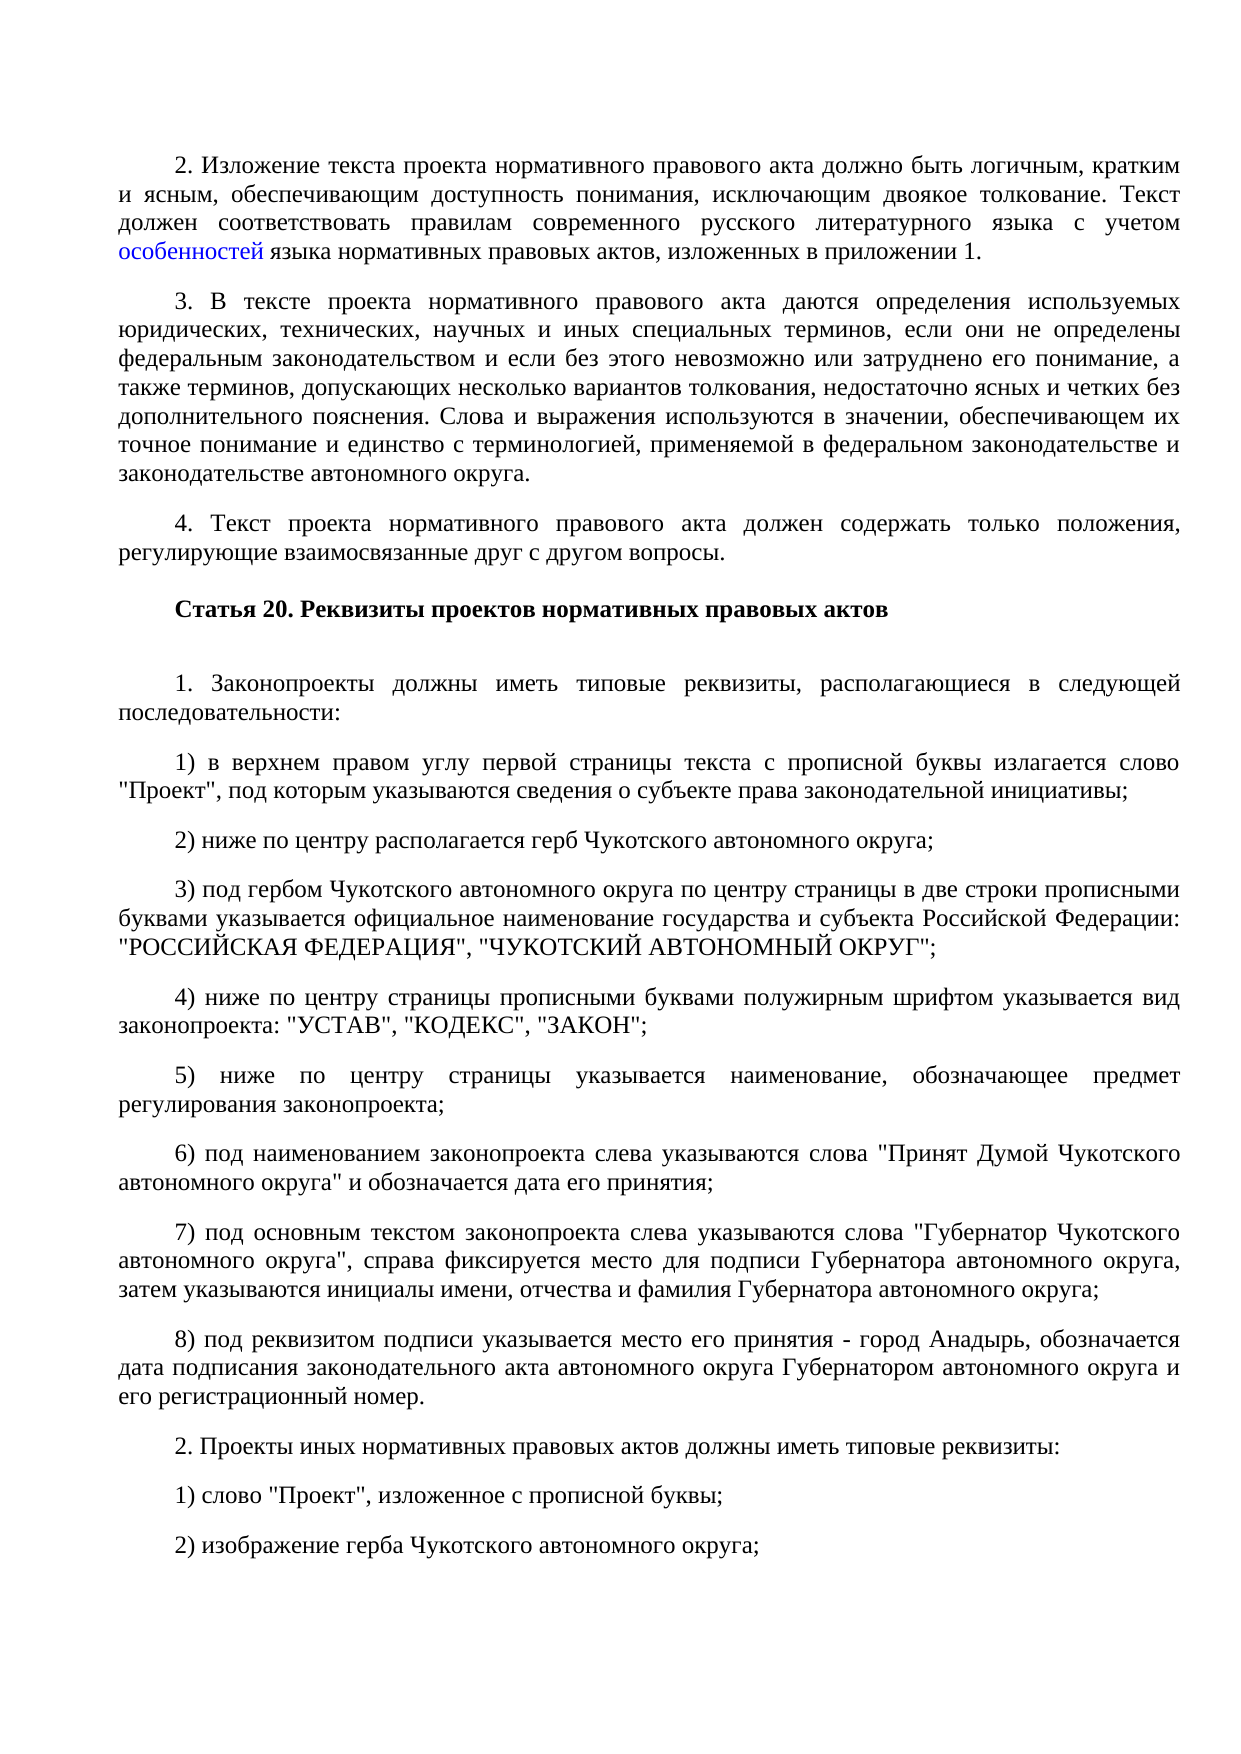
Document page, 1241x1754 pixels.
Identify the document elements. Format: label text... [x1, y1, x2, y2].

text 2) ниже по центру располагается герб Чукотского автономного округа; [118, 825, 1181, 854]
text 7) под основным текстом законопроекта слева указываются слова "Губернатор Чукотского автономного округа", справа фиксируется место для подписи Губернатора автономного округа, затем указываются инициалы имени, отчества и фамилия Губернатора автономного округа; [118, 1217, 1181, 1303]
text 8) под реквизитом подписи указывается место его принятия - город Анадырь, обозначается дата подписания законодательного акта автономного округа Губернатором автономного округа и его регистрационный номер. [118, 1324, 1181, 1410]
text 4) ниже по центру страницы прописными буквами полужирным шрифтом указывается вид законопроекта: "УСТАВ", "КОДЕКС", "ЗАКОН"; [118, 982, 1181, 1039]
text 1. Законопроекты должны иметь типовые реквизиты, располагающиеся в следующей последовательности: [118, 668, 1181, 726]
text 1) слово "Проект", изложенное с прописной буквы; [118, 1480, 1181, 1509]
text 3. В тексте проекта нормативного правового акта даются определения используемых юридических, технических, научных и иных специальных терминов, если они не определены федеральным законодательством и если без этого невозможно или затруднено его понимание, а также терминов, допускающих несколько вариантов толкования, недостаточно ясных и четких без дополнительного пояснения. Слова и выражения используются в значении, обеспечивающем их точное понимание и единство с терминологией, применяемой в федеральном законодательстве и законодательстве автономного округа. [118, 286, 1181, 487]
text 5) ниже по центру страницы указывается наименование, обозначающее предмет регулирования законопроекта; [118, 1060, 1181, 1117]
text 2) изображение герба Чукотского автономного округа; [118, 1530, 1181, 1559]
text Статья 20. Реквизиты проектов нормативных правовых актов [118, 594, 1181, 623]
text 2. Проекты иных нормативных правовых актов должны иметь типовые реквизиты: [118, 1431, 1181, 1459]
text 6) под наименованием законопроекта слева указываются слова "Принят Думой Чукотского автономного округа" и обозначается дата его принятия; [118, 1138, 1181, 1196]
text 4. Текст проекта нормативного правового акта должен содержать только положения, регулирующие взаимосвязанные друг с другом вопросы. [118, 508, 1181, 565]
text 1) в верхнем правом углу первой страницы текста с прописной буквы излагается слово "Проект", под которым указываются сведения о субъекте права законодательной инициативы; [118, 747, 1181, 804]
text 2. Изложение текста проекта нормативного правового акта должно быть логичным, кратким и ясным, обеспечивающим доступность понимания, исключающим двоякое толкование. Текст должен соответствовать правилам современного русского литературного языка с учетом особенностей языка нормативных правовых актов, изложенных в приложении 1. [118, 150, 1181, 265]
text 3) под гербом Чукотского автономного округа по центру страницы в две строки прописными буквами указывается официальное наименование государства и субъекта Российской Федерации: "РОССИЙСКАЯ ФЕДЕРАЦИЯ", "ЧУКОТСКИЙ АВТОНОМНЫЙ ОКРУГ"; [118, 874, 1181, 961]
